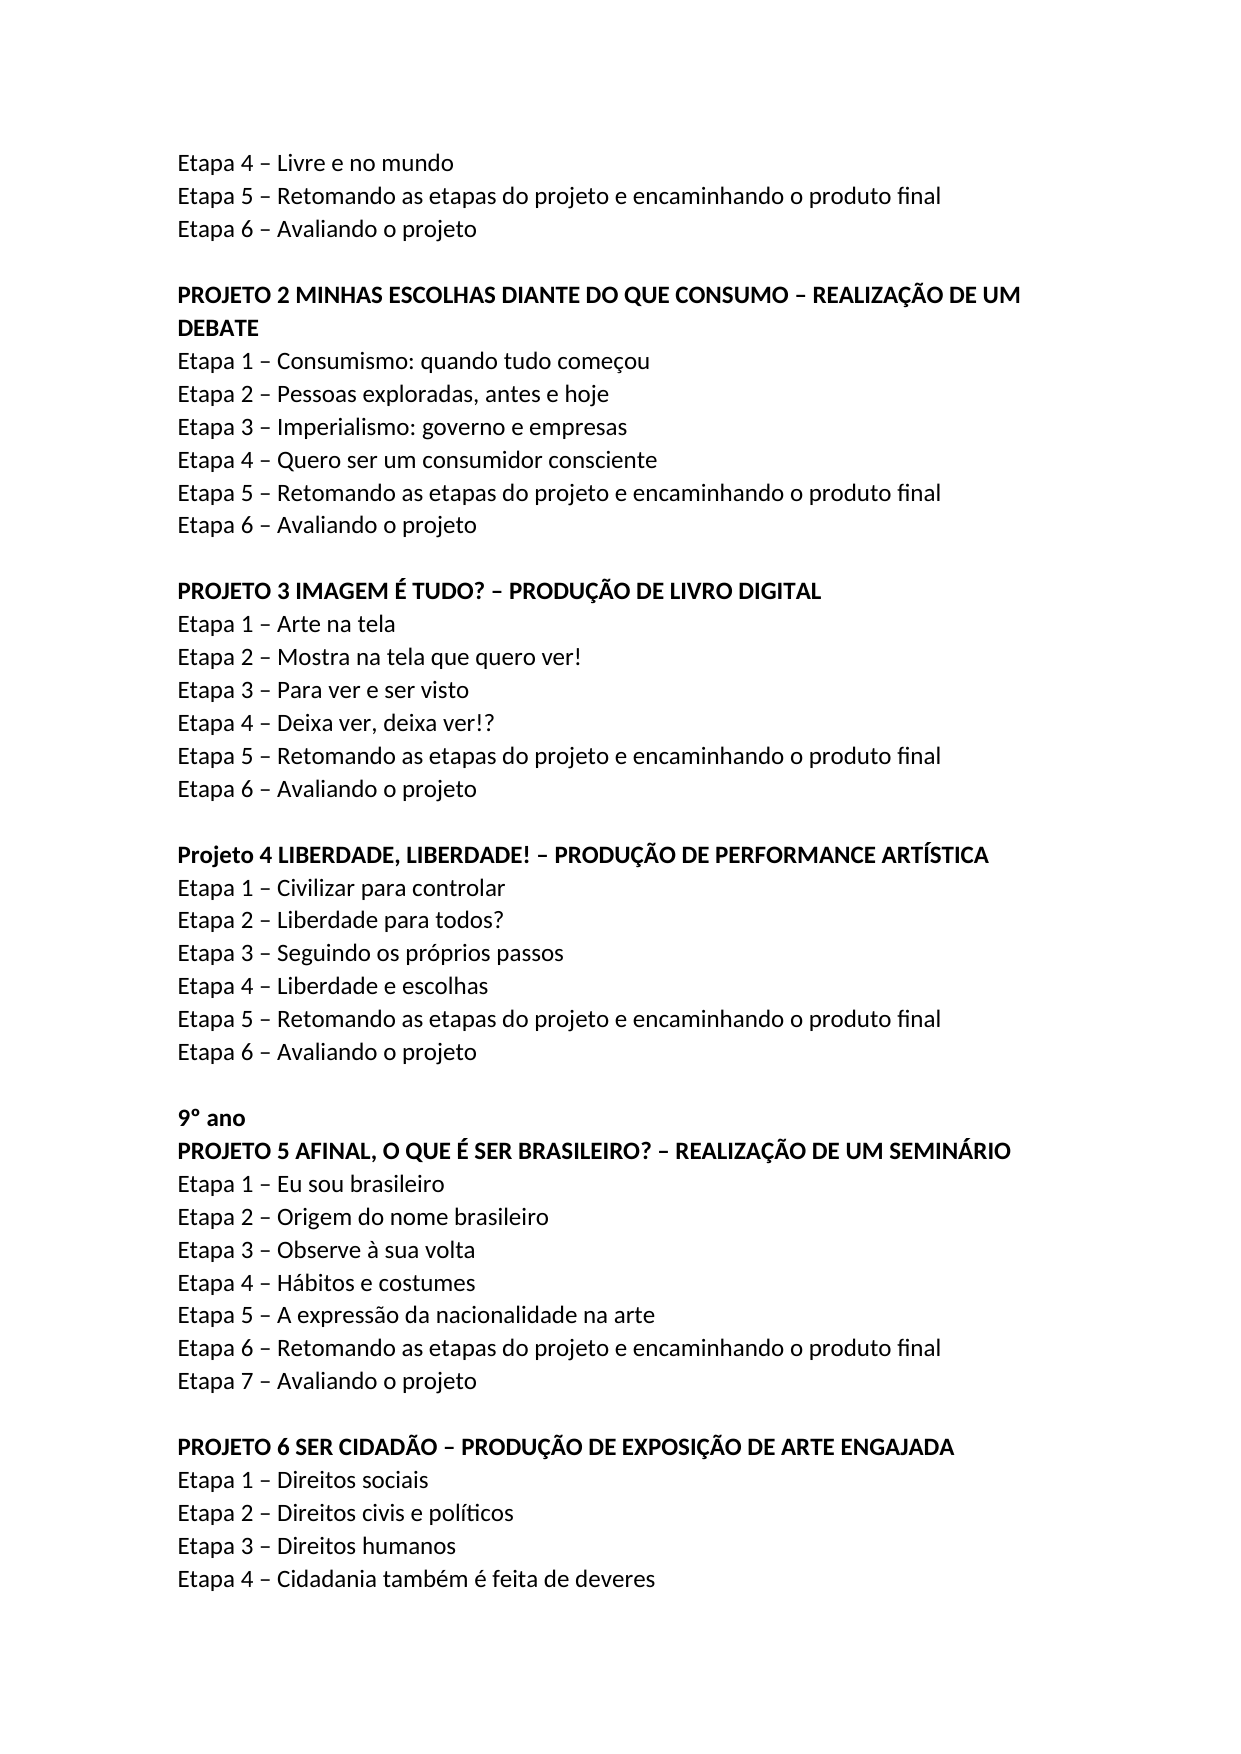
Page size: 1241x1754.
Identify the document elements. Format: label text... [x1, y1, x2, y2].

text Etapa 5 – Retomando as etapas do projeto e encaminhando o produto final [177, 1003, 1063, 1034]
text Etapa 5 – Retomando as etapas do projeto e encaminhando o produto final [177, 477, 1063, 507]
text Etapa 6 – Avaliando o projeto [177, 510, 1063, 540]
text Etapa 7 – Avaliando o projeto [177, 1366, 1063, 1396]
text PROJETO 3 IMAGEM É TUDO? – PRODUÇÃO DE LIVRO DIGITAL [177, 576, 1063, 606]
text Etapa 4 – Quero ser um consumidor consciente [177, 444, 1063, 474]
text Etapa 3 – Observe à sua volta [177, 1234, 1063, 1264]
text Etapa 3 – Imperialismo: governo e empresas [177, 411, 1063, 441]
text PROJETO 2 MINHAS ESCOLHAS DIANTE DO QUE CONSUMO – REALIZAÇÃO DE UM DEBATE [177, 279, 1063, 343]
text 9º ano [177, 1102, 1063, 1133]
text Etapa 1 – Civilizar para controlar [177, 872, 1063, 902]
text Etapa 2 – Mostra na tela que quero ver! [177, 641, 1063, 672]
text PROJETO 6 SER CIDADÃO – PRODUÇÃO DE EXPOSIÇÃO DE ARTE ENGAJADA [177, 1431, 1063, 1462]
text Etapa 1 – Direitos sociais [177, 1464, 1063, 1495]
text Etapa 4 – Deixa ver, deixa ver!? [177, 707, 1063, 738]
text Etapa 5 – Retomando as etapas do projeto e encaminhando o produto final [177, 181, 1063, 211]
text Etapa 2 – Origem do nome brasileiro [177, 1201, 1063, 1231]
text PROJETO 5 AFINAL, O QUE É SER BRASILEIRO? – REALIZAÇÃO DE UM SEMINÁRIO [177, 1135, 1063, 1166]
text Etapa 3 – Para ver e ser visto [177, 674, 1063, 705]
text Etapa 3 – Direitos humanos [177, 1530, 1063, 1561]
text Etapa 3 – Seguindo os próprios passos [177, 938, 1063, 968]
text Etapa 5 – Retomando as etapas do projeto e encaminhando o produto final [177, 740, 1063, 771]
text Etapa 2 – Direitos civis e políticos [177, 1497, 1063, 1528]
text Etapa 4 – Livre e no mundo [177, 148, 1063, 178]
text Etapa 1 – Arte na tela [177, 608, 1063, 639]
text Etapa 6 – Retomando as etapas do projeto e encaminhando o produto final [177, 1333, 1063, 1363]
text Projeto 4 LIBERDADE, LIBERDADE! – PRODUÇÃO DE PERFORMANCE ARTÍSTICA [177, 839, 1063, 869]
text Etapa 1 – Consumismo: quando tudo começou [177, 345, 1063, 376]
text Etapa 2 – Pessoas exploradas, antes e hoje [177, 378, 1063, 408]
text Etapa 2 – Liberdade para todos? [177, 905, 1063, 935]
text Etapa 6 – Avaliando o projeto [177, 213, 1063, 244]
text Etapa 1 – Eu sou brasileiro [177, 1168, 1063, 1198]
text Etapa 4 – Liberdade e escolhas [177, 971, 1063, 1001]
text Etapa 4 – Cidadania também é feita de deveres [177, 1563, 1063, 1593]
text Etapa 6 – Avaliando o projeto [177, 773, 1063, 803]
text Etapa 5 – A expressão da nacionalidade na arte [177, 1300, 1063, 1330]
text Etapa 4 – Hábitos e costumes [177, 1267, 1063, 1297]
text Etapa 6 – Avaliando o projeto [177, 1036, 1063, 1067]
